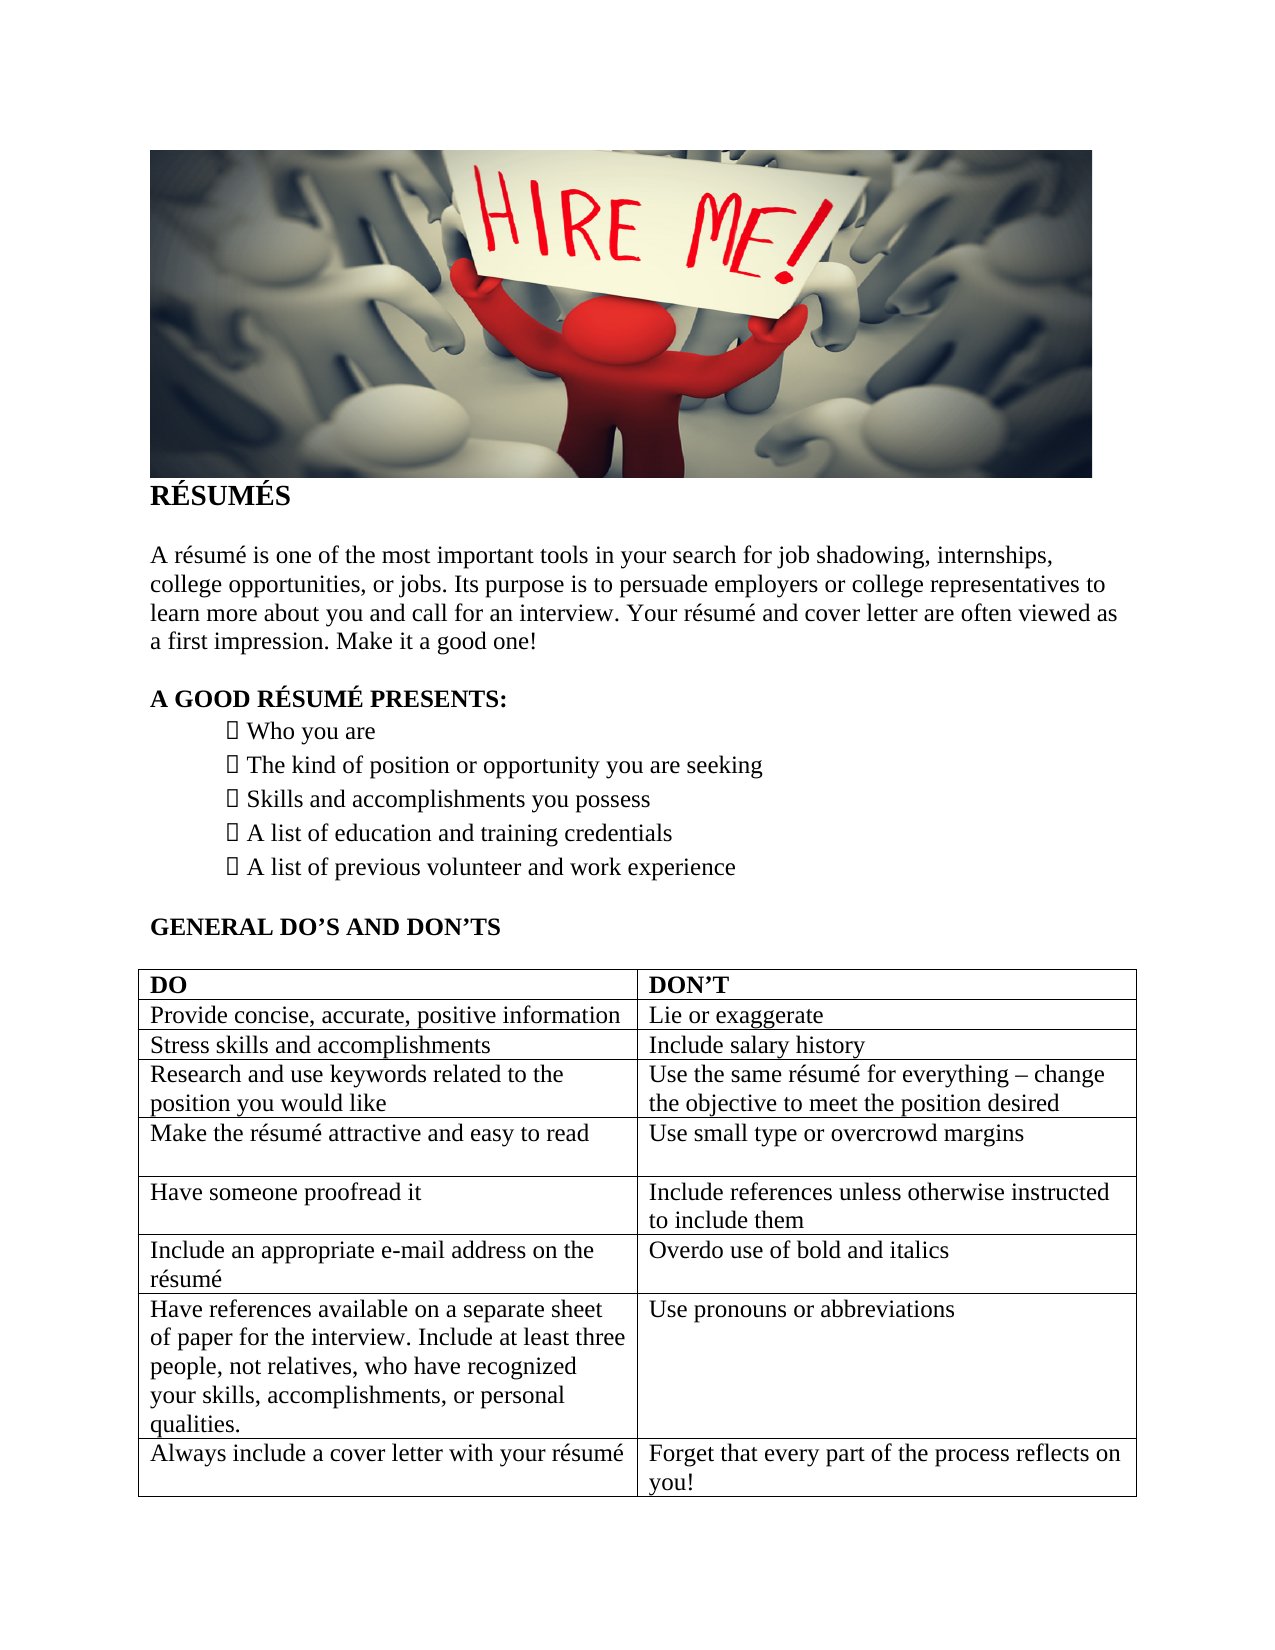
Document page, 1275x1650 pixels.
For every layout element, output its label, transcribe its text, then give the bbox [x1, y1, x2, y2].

text  Who you are [150, 713, 1125, 747]
text  Skills and accomplishments you possess [150, 781, 1125, 815]
text A GOOD RÉSUMÉ PRESENTS: [150, 684, 1125, 713]
table_cell Stress skills and accomplishments [139, 1030, 637, 1058]
text  A list of previous volunteer and work experience [150, 849, 1125, 883]
table_cell Provide concise, accurate, positive information [139, 1000, 637, 1029]
table_header DO [139, 970, 637, 999]
table_cell Overdo use of bold and italics [638, 1235, 1136, 1293]
table_cell Make the résumé attractive and easy to read [139, 1118, 637, 1176]
table_cell Include an appropriate e-mail address on the résumé [139, 1235, 637, 1293]
table_cell Include salary history [638, 1030, 1136, 1058]
text  A list of education and training credentials [150, 815, 1125, 849]
table_cell Use pronouns or abbreviations [638, 1294, 1136, 1437]
table_cell Always include a cover letter with your résumé [139, 1439, 637, 1496]
picture [150, 150, 1093, 478]
table_header DON’T [638, 970, 1136, 999]
table_cell Have someone proofread it [139, 1177, 637, 1234]
table_cell Use small type or overcrowd margins [638, 1118, 1136, 1176]
table_cell Research and use keywords related to the position you would like [139, 1060, 637, 1117]
table_cell Use the same résumé for everything – change the objective to meet the position desired [638, 1060, 1136, 1117]
table_cell Forget that every part of the process reflects on you! [638, 1439, 1136, 1496]
text GENERAL DO’S AND DON’TS [150, 912, 1125, 940]
table_cell Have references available on a separate sheet of paper for the interview. Include at least three people, not relatives, who have recognized your skills, accomplishments, or personal qualities. [139, 1294, 637, 1437]
table_cell Include references unless otherwise instructed to include them [638, 1177, 1136, 1234]
text  The kind of position or opportunity you are seeking [150, 747, 1125, 781]
table_cell Lie or exaggerate [638, 1000, 1136, 1029]
text A résumé is one of the most important tools in your search for job shadowing, internships, college opportunities, or jobs. Its purpose is to persuade employers or college representatives to learn more about you and call for an interview. Your résumé and cover letter are often viewed as a first impression. Make it a good one! [150, 540, 1125, 655]
